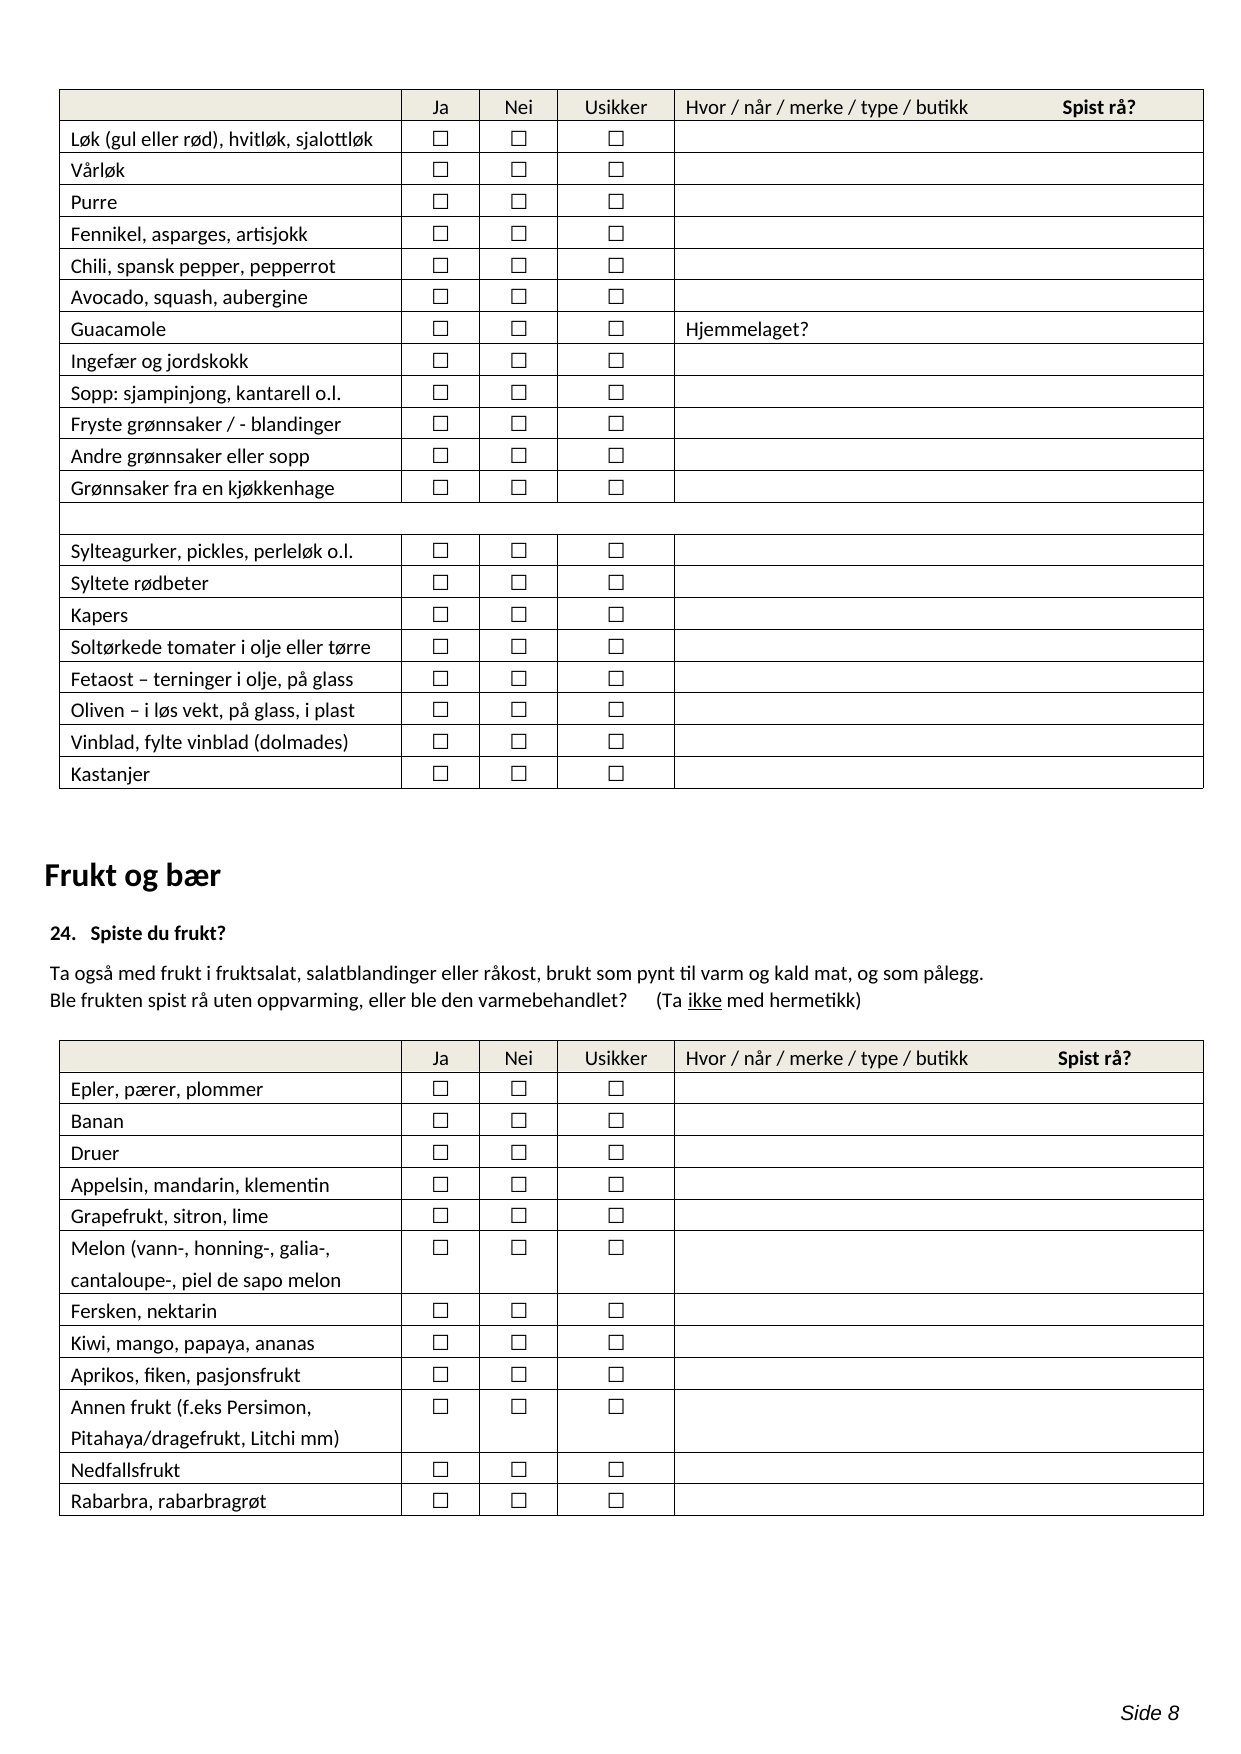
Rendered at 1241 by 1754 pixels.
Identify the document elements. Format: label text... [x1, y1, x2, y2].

table_cell [675, 630, 1203, 661]
table_cell [675, 249, 1203, 279]
table_cell [675, 217, 1203, 247]
table_cell [675, 408, 1203, 438]
table_cell [675, 1104, 1203, 1135]
table_cell [675, 535, 1203, 565]
table_header Usikker [558, 1041, 674, 1071]
table_header [60, 90, 401, 120]
table_cell [675, 693, 1203, 724]
text Ta også med frukt i fruktsalat, salatblandinger eller råkost, brukt som pynt til varm og kald mat, og som pålegg. [49, 958, 1181, 985]
table_cell Vårløk [60, 153, 401, 184]
table_cell [675, 471, 1203, 502]
table_cell Fryste grønnsaker / - blandinger [60, 408, 401, 438]
table_cell [675, 376, 1203, 406]
table_cell [675, 1168, 1203, 1198]
table_cell Epler, pærer, plommer [60, 1073, 401, 1103]
table_header Usikker [558, 90, 674, 120]
table_cell Løk (gul eller rød), hvitløk, sjalottløk [60, 121, 401, 152]
table_cell Kapers [60, 598, 401, 629]
table_cell [675, 1294, 1203, 1325]
table_cell Banan [60, 1104, 401, 1135]
table_cell Avocado, squash, aubergine [60, 280, 401, 311]
table_cell Fennikel, asparges, artisjokk [60, 217, 401, 247]
table_cell Purre [60, 185, 401, 216]
table_cell [675, 121, 1203, 152]
text Ble frukten spist rå uten oppvarming, eller ble den varmebehandlet? (Ta ikke med hermetikk) [49, 985, 1181, 1012]
table_cell [675, 1136, 1203, 1167]
table_cell [675, 344, 1203, 374]
table_cell Grønnsaker fra en kjøkkenhage [60, 471, 401, 502]
table_cell Ingefær og jordskokk [60, 344, 401, 374]
table_cell Fetaost – terninger i olje, på glass [60, 662, 401, 692]
table_cell [675, 1358, 1203, 1388]
text Frukt og bær [44, 854, 1181, 895]
table_cell Guacamole [60, 312, 401, 343]
table_header Ja [402, 90, 479, 120]
table_cell Appelsin, mandarin, klementin [60, 1168, 401, 1198]
table_cell Kastanjer [60, 757, 401, 788]
table_cell Nedfallsfrukt [60, 1453, 401, 1483]
table_header Hvor / når / merke / type / butikk Spist rå? [675, 90, 1203, 120]
table_cell Aprikos, fiken, pasjonsfrukt [60, 1358, 401, 1388]
table_cell Kiwi, mango, papaya, ananas [60, 1326, 401, 1357]
table_cell Vinblad, fylte vinblad (dolmades) [60, 725, 401, 756]
table_cell Melon (vann-, honning-, galia-, cantaloupe-, piel de sapo melon [60, 1231, 401, 1293]
table_header Hvor / når / merke / type / butikk Spist rå? [675, 1041, 1203, 1071]
table_cell Chili, spansk pepper, pepperrot [60, 249, 401, 279]
table_cell Rabarbra, rabarbragrøt [60, 1484, 401, 1515]
table_cell Andre grønnsaker eller sopp [60, 439, 401, 470]
table_cell [675, 598, 1203, 629]
table_cell [675, 757, 1203, 788]
table_cell Druer [60, 1136, 401, 1167]
table_cell Oliven – i løs vekt, på glass, i plast [60, 693, 401, 724]
table_cell [675, 1326, 1203, 1357]
table_cell [675, 725, 1203, 756]
table_cell Sopp: sjampinjong, kantarell o.l. [60, 376, 401, 406]
table_header Nei [480, 1041, 557, 1071]
table_cell [675, 1200, 1203, 1230]
table_cell Grapefrukt, sitron, lime [60, 1200, 401, 1230]
table_cell [675, 1484, 1203, 1515]
table_header Nei [480, 90, 557, 120]
table_cell [675, 280, 1203, 311]
table_cell [675, 1390, 1203, 1452]
table_cell [675, 566, 1203, 597]
table_header [60, 1041, 401, 1071]
table_cell [675, 1453, 1203, 1483]
table_cell Annen frukt (f.eks Persimon, Pitahaya/dragefrukt, Litchi mm) [60, 1390, 401, 1452]
table_cell [675, 1073, 1203, 1103]
table_cell Fersken, nektarin [60, 1294, 401, 1325]
list Spiste du frukt? [50, 920, 1181, 946]
table_header Ja [402, 1041, 479, 1071]
table_cell Hjemmelaget? [675, 312, 1203, 343]
table_cell [675, 153, 1203, 184]
table_cell [675, 662, 1203, 692]
table_cell Sylteagurker, pickles, perleløk o.l. [60, 535, 401, 565]
table_cell Soltørkede tomater i olje eller tørre [60, 630, 401, 661]
table_cell [60, 503, 1203, 533]
table_cell Syltete rødbeter [60, 566, 401, 597]
table_cell [675, 439, 1203, 470]
table_cell [675, 185, 1203, 216]
table_cell [675, 1231, 1203, 1293]
